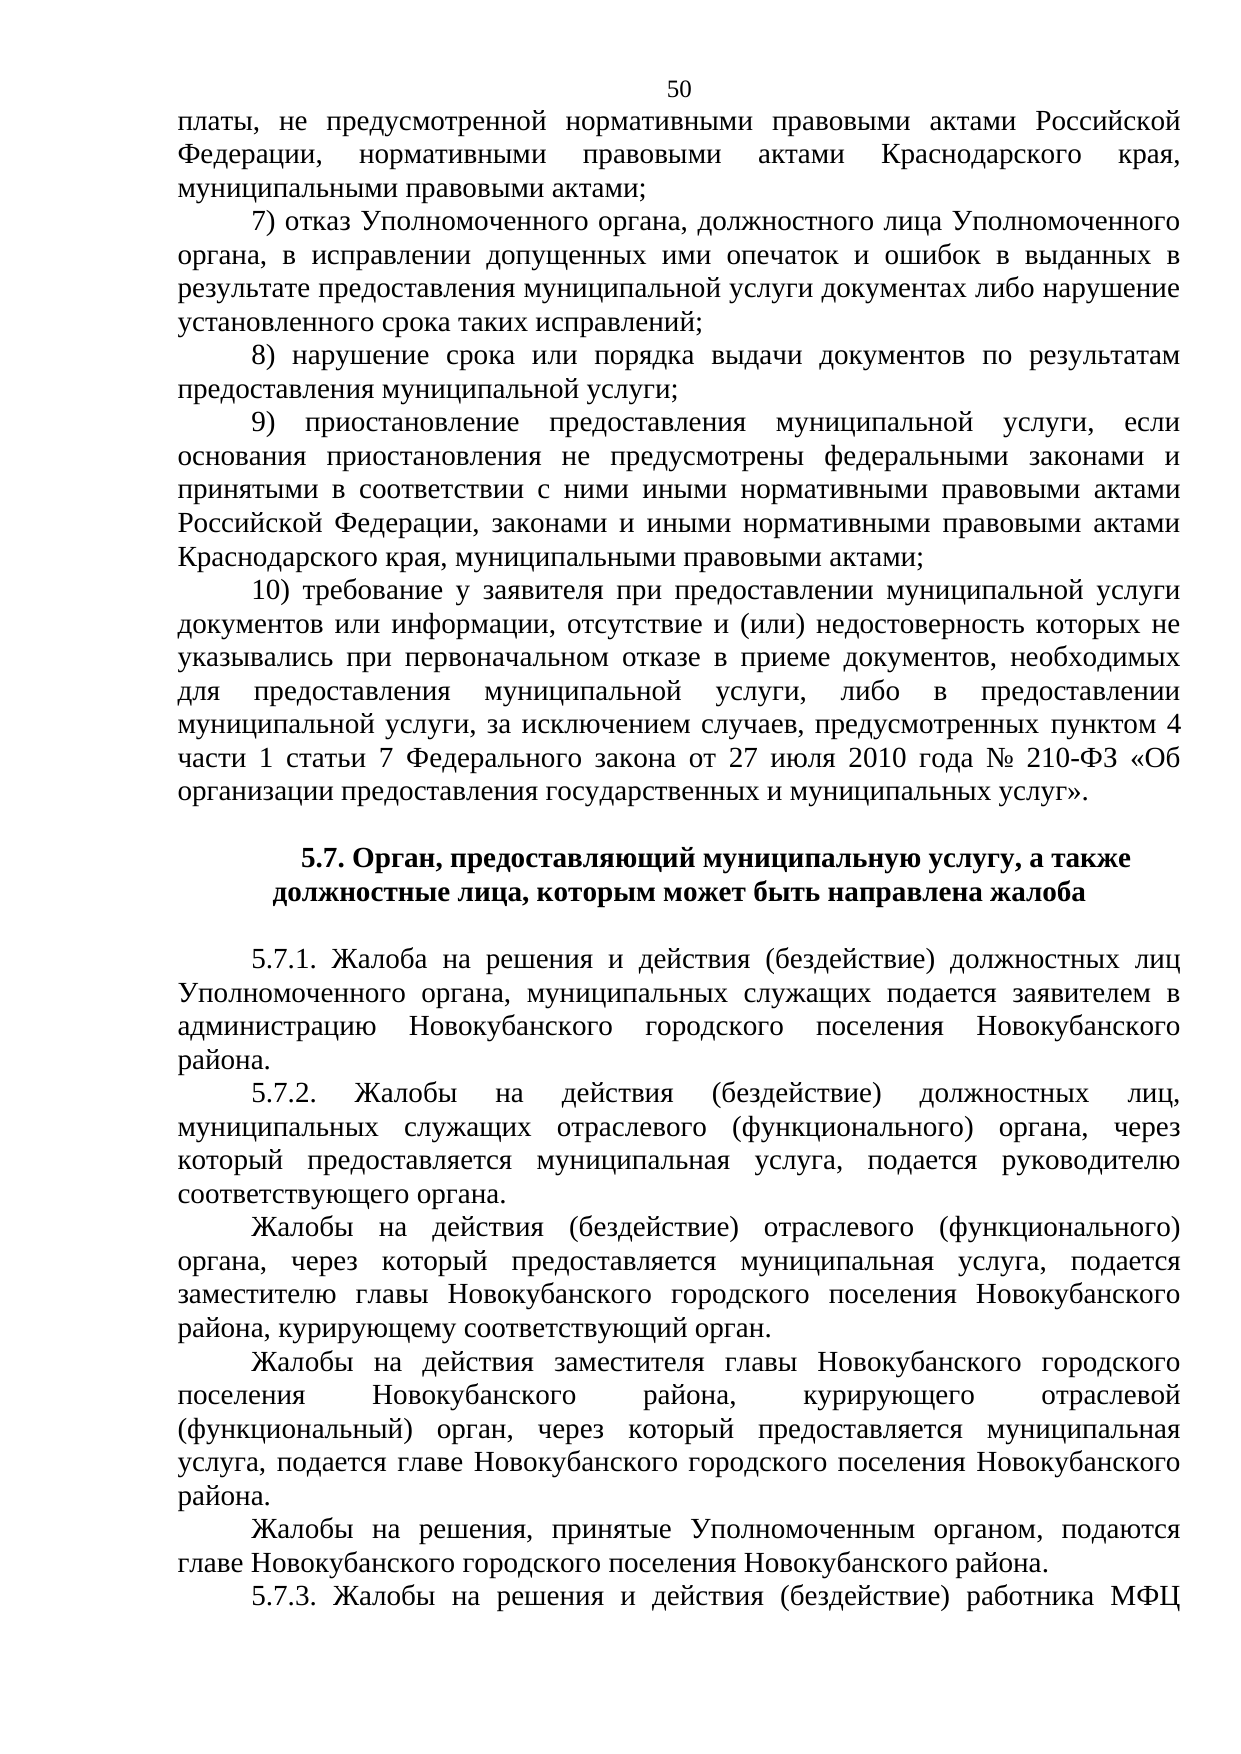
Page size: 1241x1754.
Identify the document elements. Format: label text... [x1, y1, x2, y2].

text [177, 103, 1181, 203]
text Жалобы на действия (бездействие) отраслевого (функционального) органа, через который предоставляется муниципальная услуга, подается заместителю главы Новокубанского городского поселения Новокубанского района, курирующему соответствующий орган. [177, 1209, 1181, 1344]
text 8) нарушение срока или порядка выдачи документов по результатам предоставления муниципальной услуги; [177, 337, 1181, 404]
text 5.7.1. Жалоба на решения и действия (бездействие) должностных лиц Уполномоченного органа, муниципальных служащих подается заявителем в администрацию Новокубанского городского поселения Новокубанского района. [177, 941, 1181, 1075]
text Жалобы на действия заместителя главы Новокубанского городского поселения Новокубанского района, курирующего отраслевой (функциональный) орган, через который предоставляется муниципальная услуга, подается главе Новокубанского городского поселения Новокубанского района. [177, 1344, 1181, 1511]
text 5.7.2. Жалобы на действия (бездействие) должностных лиц, муниципальных служащих отраслевого (функционального) органа, через который предоставляется муниципальная услуга, подается руководителю соответствующего органа. [177, 1075, 1181, 1209]
text Жалобы на решения, принятые Уполномоченным органом, подаются главе Новокубанского городского поселения Новокубанского района. [177, 1511, 1181, 1578]
text 10) требование у заявителя при предоставлении муниципальной услуги документов или информации, отсутствие и (или) недостоверность которых не указывались при первоначальном отказе в приеме документов, необходимых для предоставления муниципальной услуги, либо в предоставлении муниципальной услуги, за исключением случаев, предусмотренных пунктом 4 части 1 статьи 7 Федерального закона от 27 июля 2010 года № 210-ФЗ «Об организации предоставления государственных и муниципальных услуг». [177, 572, 1181, 807]
text 9) приостановление предоставления муниципальной услуги, если основания приостановления не предусмотрены федеральными законами и принятыми в соответствии с ними иными нормативными правовыми актами Российской Федерации, законами и иными нормативными правовыми актами Краснодарского края, муниципальными правовыми актами; [177, 404, 1181, 572]
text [177, 1578, 1181, 1612]
text 5.7. Орган, предоставляющий муниципальную услугу, а также должностные лица, которым может быть направлена жалоба [177, 841, 1181, 908]
text 7) отказ Уполномоченного органа, должностного лица Уполномоченного органа, в исправлении допущенных ими опечаток и ошибок в выданных в результате предоставления муниципальной услуги документах либо нарушение установленного срока таких исправлений; [177, 203, 1181, 337]
